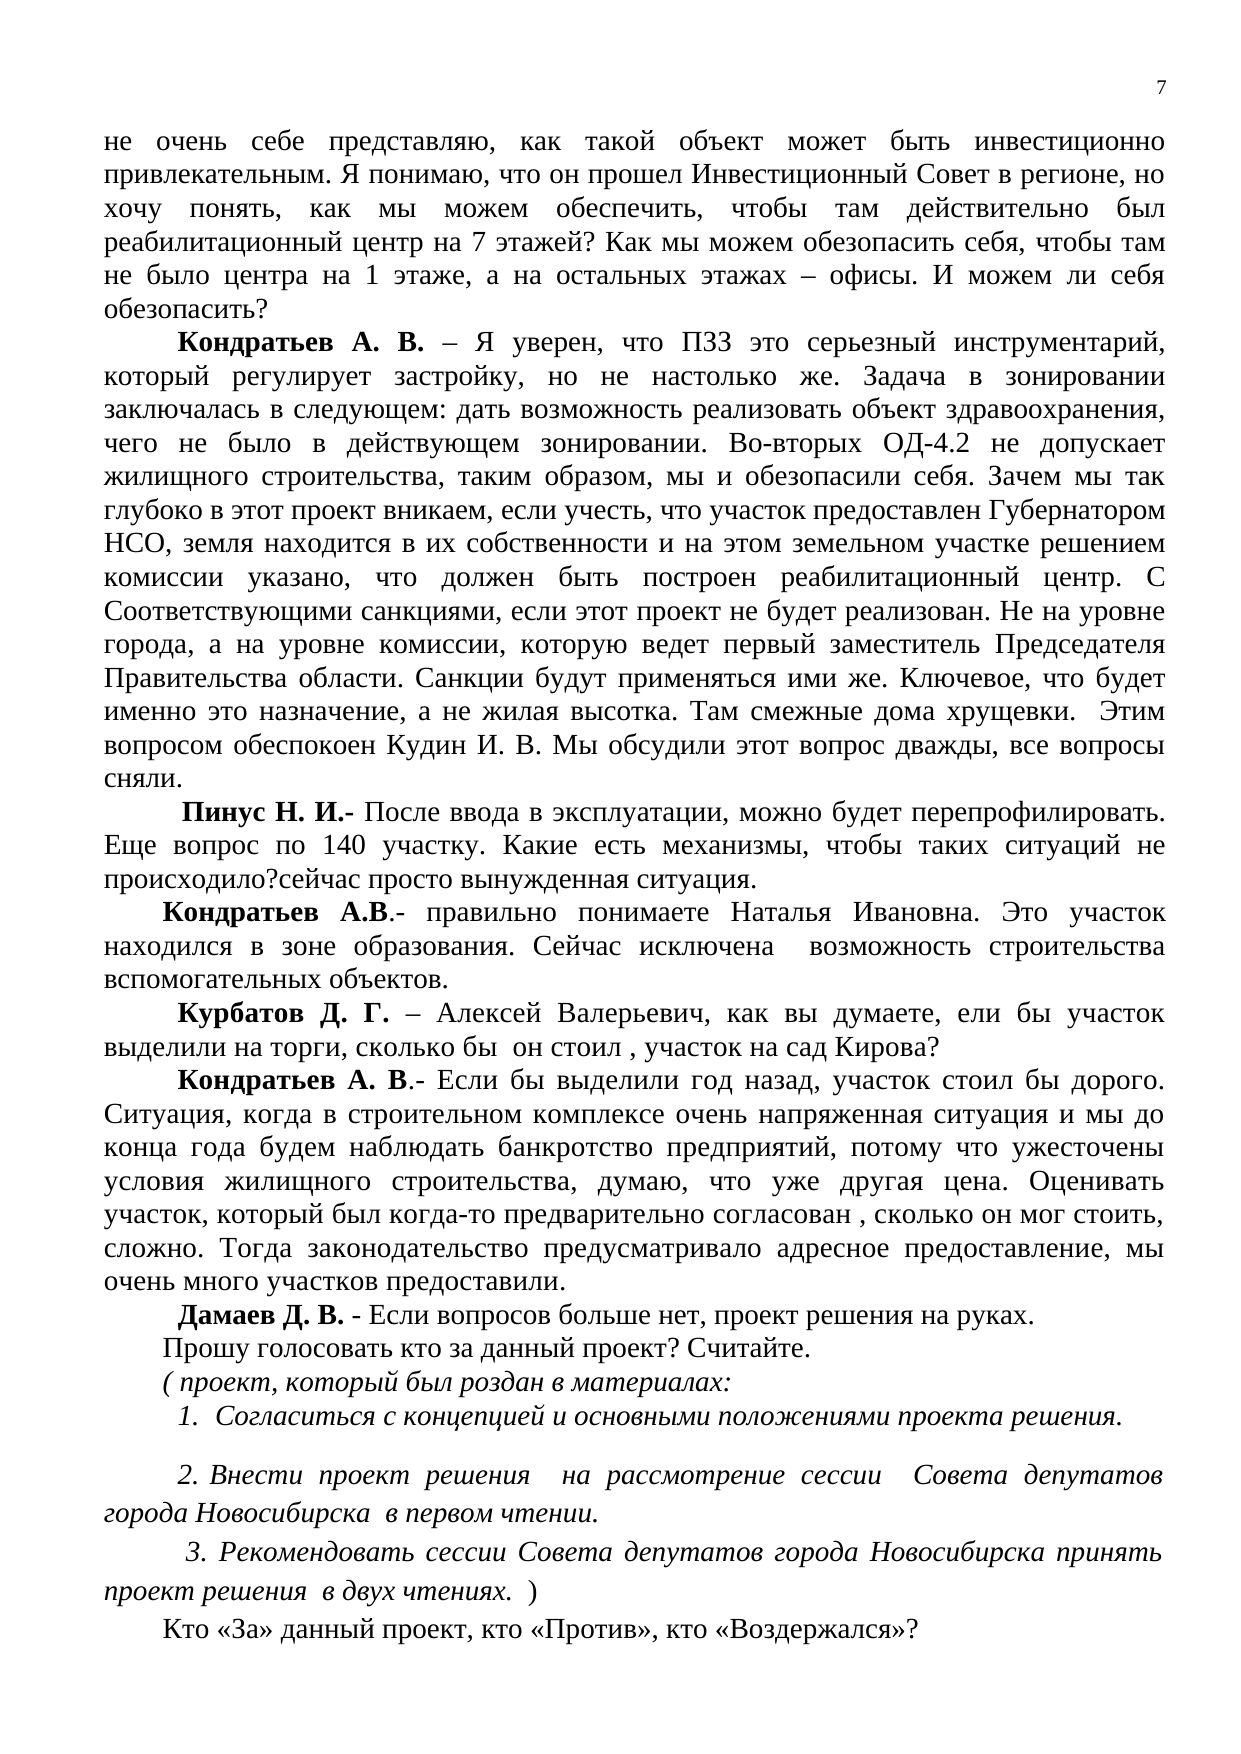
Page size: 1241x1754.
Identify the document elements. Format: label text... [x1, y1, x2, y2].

list Согласиться с концепцией и основными положениями проекта решения. [177, 1398, 1166, 1431]
text Кондратьев А.В.- правильно понимаете Наталья Ивановна. Это участок находился в зоне образования. Сейчас исключена возможность строительства вспомогательных объектов. [103, 894, 1166, 995]
text Кондратьев А. В. – Я уверен, что ПЗЗ это серьезный инструментарий, который регулирует застройку, но не настолько же. Задача в зонировании заключалась в следующем: дать возможность реализовать объект здравоохранения, чего не было в действующем зонировании. Во-вторых ОД-4.2 не допускает жилищного строительства, таким образом, мы и обезопасили себя. Зачем мы так глубоко в этот проект вникаем, если учесть, что участок предоставлен Губернатором НСО, земля находится в их собственности и на этом земельном участке решением комиссии указано, что должен быть построен реабилитационный центр. С Соответствующими санкциями, если этот проект не будет реализован. Не на уровне города, а на уровне комиссии, которую ведет первый заместитель Председателя Правительства области. Санкции будут применяться ими же. Ключевое, что будет именно это назначение, а не жилая высотка. Там смежные дома хрущевки. Этим вопросом обеспокоен Кудин И. В. Мы обсудили этот вопрос дважды, все вопросы сняли. [103, 324, 1166, 794]
text Кондратьев А. В.- Если бы выделили год назад, участок стоил бы дорого. Ситуация, когда в строительном комплексе очень напряженная ситуация и мы до конца года будем наблюдать банкротство предприятий, потому что ужесточены условия жилищного строительства, думаю, что уже другая цена. Оценивать участок, который был когда-то предварительно согласован , сколько он мог стоить, сложно. Тогда законодательство предусматривало адресное предоставление, мы очень много участков предоставили. [103, 1062, 1166, 1297]
text Прошу голосовать кто за данный проект? Считайте. [103, 1331, 1166, 1364]
text Пинус Н. И.- После ввода в эксплуатации, можно будет перепрофилировать. Еще вопрос по 140 участку. Какие есть механизмы, чтобы таких ситуаций не происходило?сейчас просто вынужденная ситуация. [103, 794, 1166, 894]
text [103, 123, 1166, 324]
text 3. Рекомендовать сессии Совета депутатов города Новосибирска принять проект решения в двух чтениях. ) [103, 1534, 1166, 1606]
text Дамаев Д. В. - Если вопросов больше нет, проект решения на руках. [103, 1297, 1166, 1331]
text Курбатов Д. Г. – Алексей Валерьевич, как вы думаете, ели бы участок выделили на торги, сколько бы он стоил , участок на сад Кирова? [103, 995, 1166, 1062]
text 2. Внести проект решения на рассмотрение сессии Совета депутатов города Новосибирска в первом чтении. [103, 1457, 1166, 1529]
text ( проект, который был роздан в материалах: [103, 1364, 1166, 1398]
text Кто «За» данный проект, кто «Против», кто «Воздержался»? [103, 1611, 1166, 1645]
